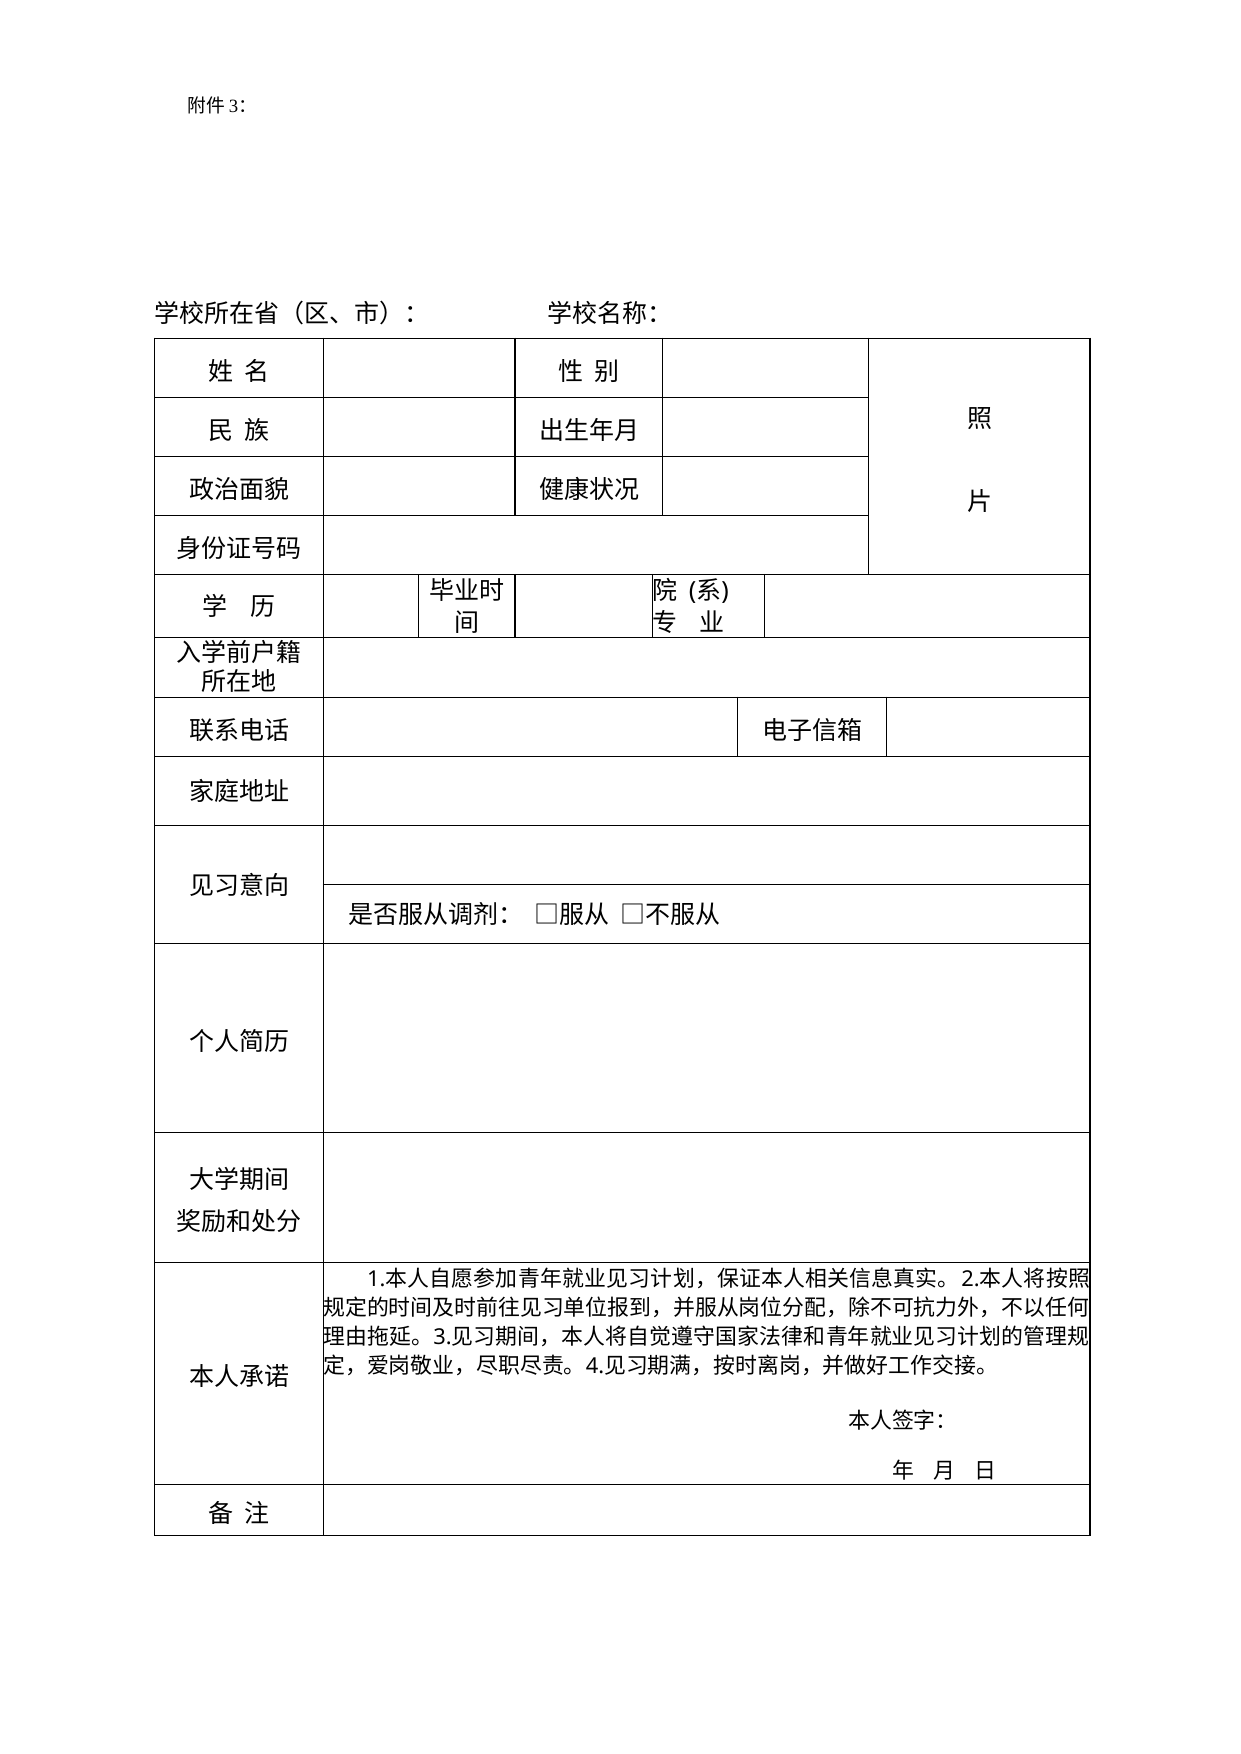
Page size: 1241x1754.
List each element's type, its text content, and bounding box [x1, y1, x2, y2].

table_cell [324, 1133, 1089, 1262]
table_cell [324, 944, 1089, 1132]
table_cell 院 (系) 专 业 [653, 575, 764, 637]
table_cell [516, 575, 652, 637]
table_cell 电子信箱 [738, 698, 886, 756]
table_cell 1.本人自愿参加青年就业见习计划，保证本人相关信息真实。2.本人将按照规定的时间及时前往见习单位报到，并服从岗位分配，除不可抗力外，不以任何理由拖延。3.见习期间，本人将自觉遵守国家法律和青年就业见习计划的管理规定，爱岗敬业，尽职尽责。4.见习期满，按时离岗，并做好工作交接。 本人签字： 年 月 日 [324, 1263, 1089, 1483]
table_cell 健康状况 [516, 457, 662, 515]
table_cell 毕业时间 [419, 575, 514, 637]
table_cell 大学期间 奖励和处分 [155, 1133, 323, 1262]
table_cell 入学前户籍 所在地 [155, 638, 323, 697]
table_cell [324, 457, 514, 515]
table_cell [324, 575, 418, 637]
table_header 学校所在省（区、市）： 学校名称： [155, 279, 1090, 337]
table_cell 姓 名 [155, 339, 323, 397]
table_cell 照 片 [869, 339, 1089, 574]
table_cell 本人承诺 [155, 1263, 323, 1483]
table_cell [324, 757, 1089, 825]
table_cell 个人简历 [155, 944, 323, 1132]
table_cell 联系电话 [155, 698, 323, 756]
table_cell [324, 638, 1089, 697]
table_cell [663, 457, 868, 515]
table_cell [663, 339, 868, 397]
table_cell 是否服从调剂： □服从 □不服从 [324, 885, 1089, 943]
table_cell 家庭地址 [155, 757, 323, 825]
table_cell [887, 698, 1089, 756]
table_cell 出生年月 [516, 398, 662, 456]
table_cell 身份证号码 [155, 516, 323, 574]
table_cell 民 族 [155, 398, 323, 456]
table_cell [324, 339, 514, 397]
table_cell 政治面貌 [155, 457, 323, 515]
table_cell [324, 398, 514, 456]
table_cell [324, 1485, 1089, 1535]
table_cell 见习意向 [155, 826, 323, 943]
table_cell 备 注 [155, 1485, 323, 1535]
table_cell [324, 826, 1089, 884]
table_cell [324, 698, 737, 756]
table_cell [765, 575, 1089, 637]
table_cell 性 别 [516, 339, 662, 397]
table_cell [324, 516, 868, 574]
table_cell [663, 398, 868, 456]
table_cell 学 历 [155, 575, 323, 637]
